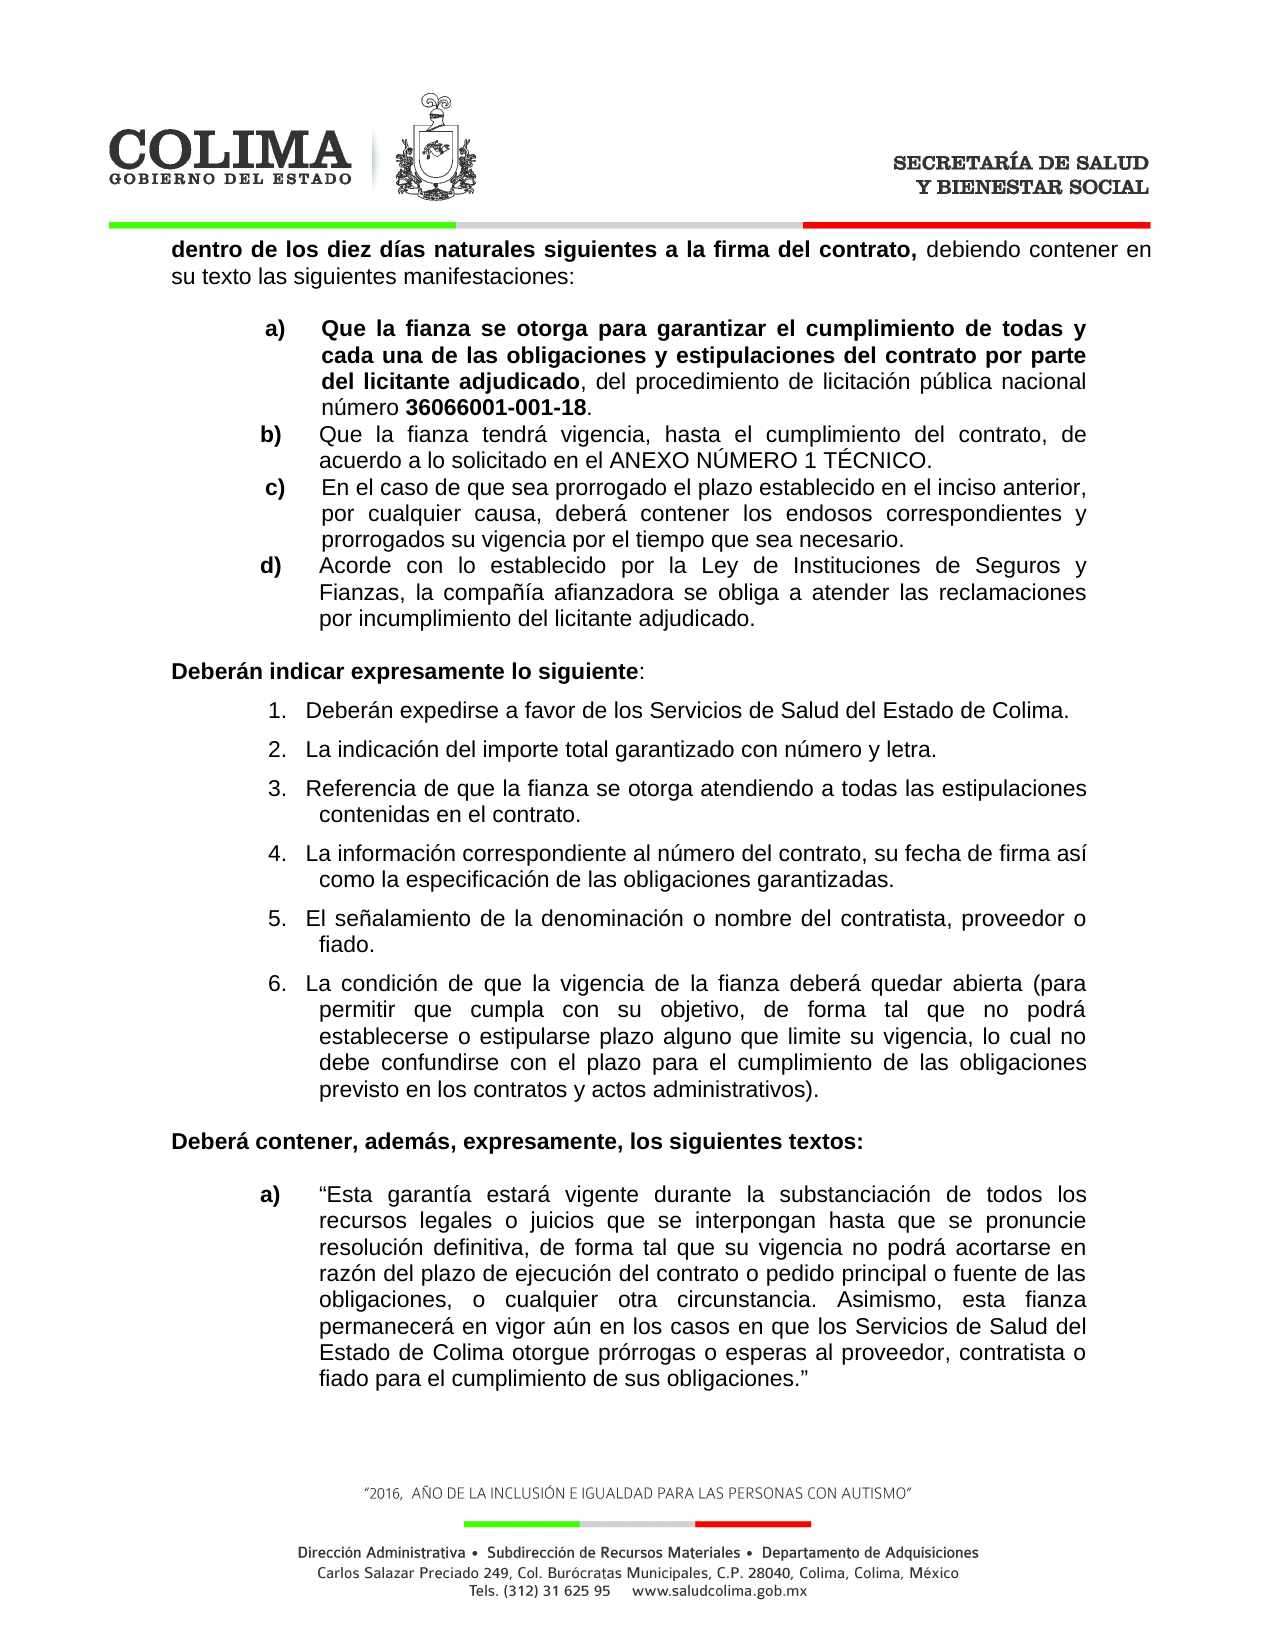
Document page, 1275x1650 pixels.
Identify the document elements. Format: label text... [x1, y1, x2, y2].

list La información correspondiente al número del contrato, su fecha de firma así como la especificación de las obligaciones garantizadas. [268, 840, 1087, 892]
list La indicación del importe total garantizado con número y letra. [268, 736, 1087, 762]
list El señalamiento de la denominación o nombre del contratista, proveedor o fiado. [268, 905, 1087, 958]
text b) Que la fianza tendrá vigencia, hasta el cumplimiento del contrato, de acuerdo a lo solicitado en el ANEXO NÚMERO 1 TÉCNICO. [260, 421, 1087, 473]
text a) Que la fianza se otorga para garantizar el cumplimiento de todas y cada una de las obligaciones y estipulaciones del contrato por parte del licitante adjudicado, del procedimiento de licitación pública nacional número 36066001-001-18. [265, 315, 1087, 421]
list Referencia de que la fianza se otorga atendiendo a todas las estipulaciones contenidas en el contrato. [268, 774, 1087, 827]
list Deberán expedirse a favor de los Servicios de Salud del Estado de Colima. [268, 697, 1087, 723]
text d) Acorde con lo establecido por la Ley de Instituciones de Seguros y Fianzas, la compañía afianzadora se obliga a atender las reclamaciones por incumplimiento del licitante adjudicado. [260, 552, 1087, 632]
picture [7, 1472, 1268, 1646]
picture [0, 7, 1261, 238]
list La condición de que la vigencia de la fianza deberá quedar abierta (para permitir que cumpla con su objetivo, de forma tal que no podrá establecerse o estipularse plazo alguno que limite su vigencia, lo cual no debe confundirse con el plazo para el cumplimiento de las obligaciones previsto en los contratos y actos administrativos). [268, 970, 1087, 1102]
text Deberán indicar expresamente lo siguiente: [171, 658, 1152, 684]
text c) En el caso de que sea prorrogado el plazo establecido en el inciso anterior, por cualquier causa, deberá contener los endosos correspondientes y prorrogados su vigencia por el tiempo que sea necesario. [265, 473, 1087, 552]
text Deberá contener, además, expresamente, los siguientes textos: [171, 1128, 1152, 1154]
list “Esta garantía estará vigente durante la substanciación de todos los recursos legales o juicios que se interpongan hasta que se pronuncie resolución definitiva, de forma tal que su vigencia no podrá acortarse en razón del plazo de ejecución del contrato o pedido principal o fuente de las obligaciones, o cualquier otra circunstancia. Asimismo, esta fianza permanecerá en vigor aún en los casos en que los Servicios de Salud del Estado de Colima otorgue prórrogas o esperas al proveedor, contratista o fiado para el cumplimiento de sus obligaciones.” [260, 1181, 1087, 1392]
